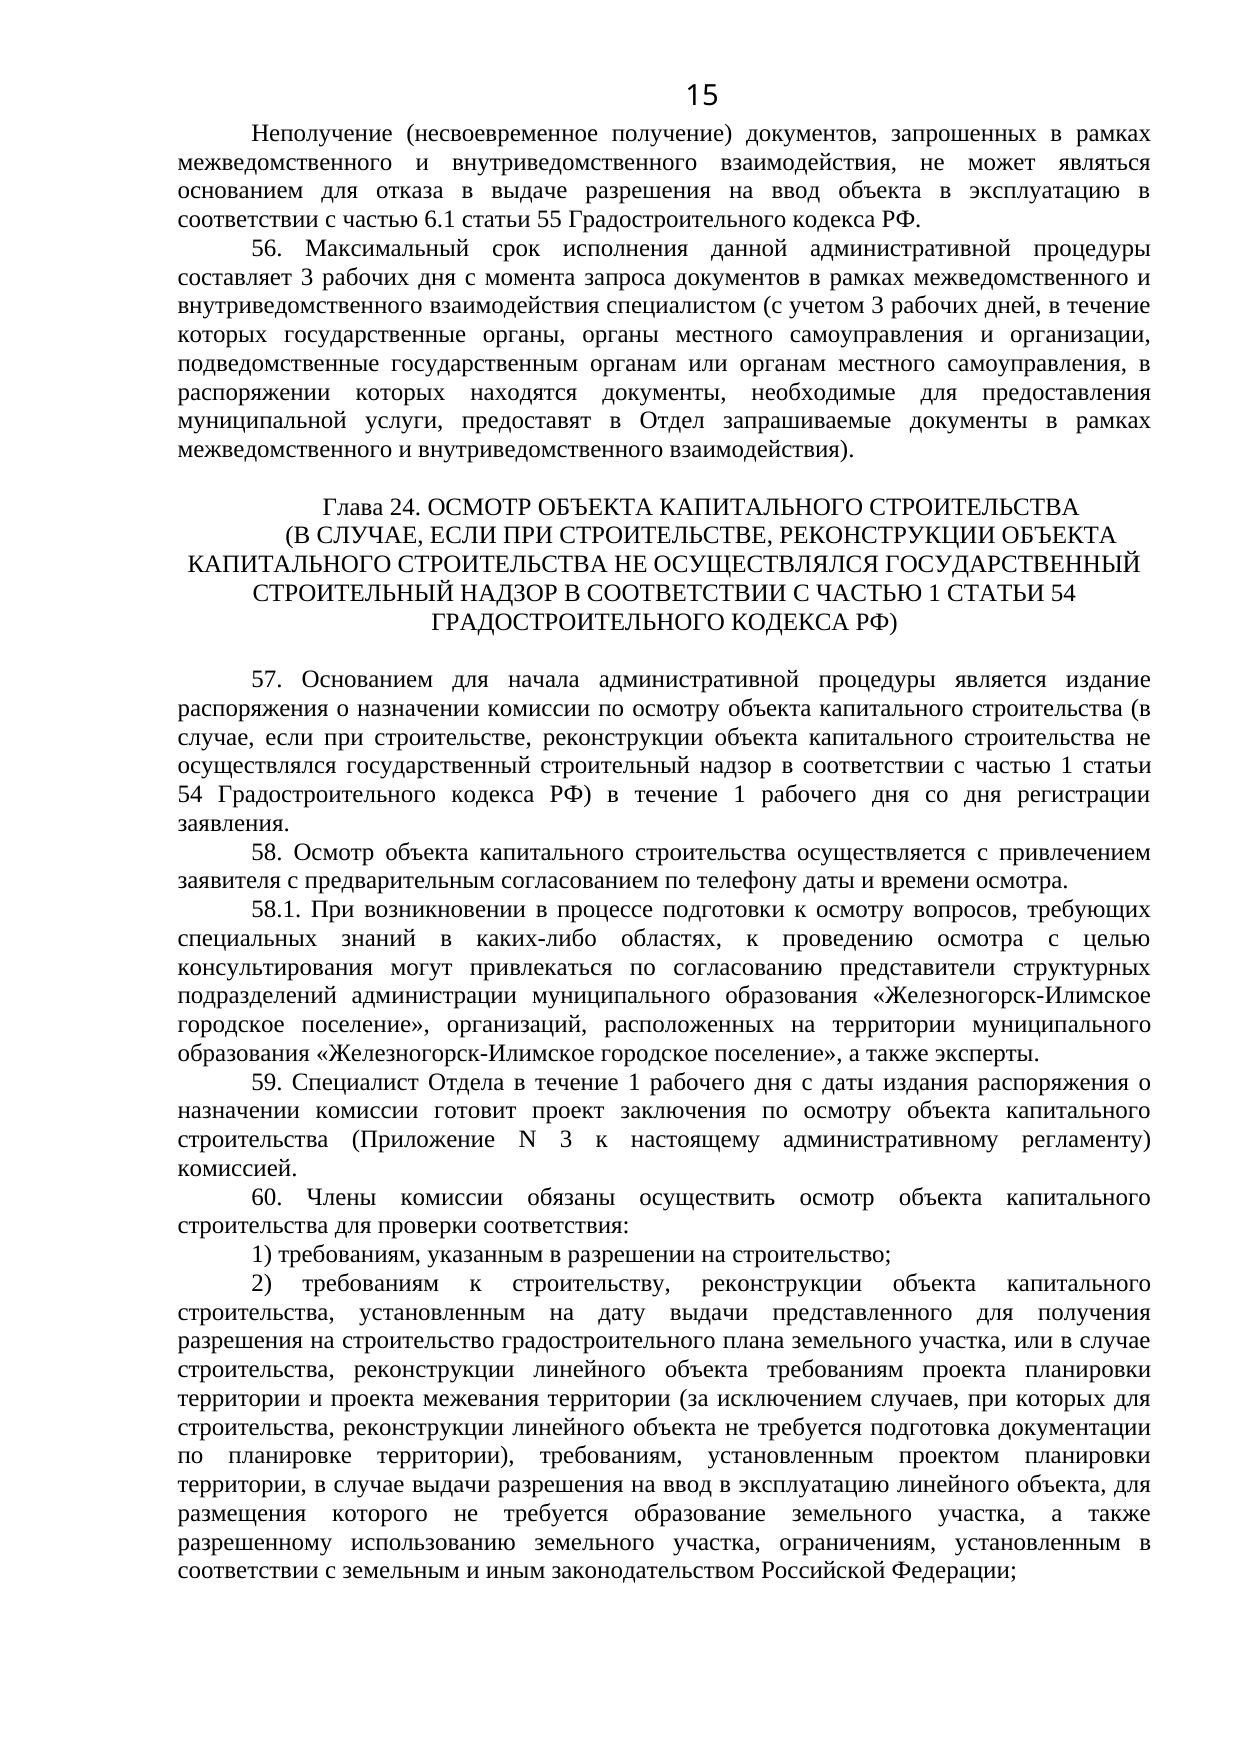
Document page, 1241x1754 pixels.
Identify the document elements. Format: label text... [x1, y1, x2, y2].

text 57. Основанием для начала административной процедуры является издание распоряжения о назначении комиссии по осмотру объекта капитального строительства (в случае, если при строительстве, реконструкции объекта капитального строительства не осуществлялся государственный строительный надзор в соответствии с частью 1 статьи 54 Градостроительного кодекса РФ) в течение 1 рабочего дня со дня регистрации заявления. [177, 664, 1152, 837]
text Неполучение (несвоевременное получение) документов, запрошенных в рамках межведомственного и внутриведомственного взаимодействия, не может являться основанием для отказа в выдаче разрешения на ввод объекта в эксплуатацию в соответствии с частью 6.1 статьи 55 Градостроительного кодекса РФ. [177, 118, 1152, 233]
text 59. Специалист Отдела в течение 1 рабочего дня с даты издания распоряжения о назначении комиссии готовит проект заключения по осмотру объекта капитального строительства (Приложение N 3 к настоящему административному регламенту) комиссией. [177, 1067, 1152, 1182]
text 2) требованиям к строительству, реконструкции объекта капитального строительства, установленным на дату выдачи представленного для получения разрешения на строительство градостроительного плана земельного участка, или в случае строительства, реконструкции линейного объекта требованиям проекта планировки территории и проекта межевания территории (за исключением случаев, при которых для строительства, реконструкции линейного объекта не требуется подготовка документации по планировке территории), требованиям, установленным проектом планировки территории, в случае выдачи разрешения на ввод в эксплуатацию линейного объекта, для размещения которого не требуется образование земельного участка, а также разрешенному использованию земельного участка, ограничениям, установленным в соответствии с земельным и иным законодательством Российской Федерации; [177, 1268, 1152, 1584]
text 1) требованиям, указанным в разрешении на строительство; [177, 1239, 1152, 1268]
text 58. Осмотр объекта капитального строительства осуществляется с привлечением заявителя с предварительным согласованием по телефону даты и времени осмотра. [177, 837, 1152, 894]
text 60. Члены комиссии обязаны осуществить осмотр объекта капитального строительства для проверки соответствия: [177, 1182, 1152, 1239]
text 58.1. При возникновении в процессе подготовки к осмотру вопросов, требующих специальных знаний в каких-либо областях, к проведению осмотра с целью консультирования могут привлекаться по согласованию представители структурных подразделений администрации муниципального образования «Железногорск-Илимское городское поселение», организаций, расположенных на территории муниципального образования «Железногорск-Илимское городское поселение», а также эксперты. [177, 894, 1152, 1067]
text (В СЛУЧАЕ, ЕСЛИ ПРИ СТРОИТЕЛЬСТВЕ, РЕКОНСТРУКЦИИ ОБЪЕКТА КАПИТАЛЬНОГО СТРОИТЕЛЬСТВА НЕ ОСУЩЕСТВЛЯЛСЯ ГОСУДАРСТВЕННЫЙ СТРОИТЕЛЬНЫЙ НАДЗОР В СООТВЕТСТВИИ С ЧАСТЬЮ 1 СТАТЬИ 54 ГРАДОСТРОИТЕЛЬНОГО КОДЕКСА РФ) [177, 521, 1152, 636]
text 56. Максимальный срок исполнения данной административной процедуры составляет 3 рабочих дня с момента запроса документов в рамках межведомственного и внутриведомственного взаимодействия специалистом (с учетом 3 рабочих дней, в течение которых государственные органы, органы местного самоуправления и организации, подведомственные государственным органам или органам местного самоуправления, в распоряжении которых находятся документы, необходимые для предоставления муниципальной услуги, предоставят в Отдел запрашиваемые документы в рамках межведомственного и внутриведомственного взаимодействия). [177, 233, 1152, 463]
text Глава 24. ОСМОТР ОБЪЕКТА КАПИТАЛЬНОГО СТРОИТЕЛЬСТВА [177, 492, 1152, 521]
